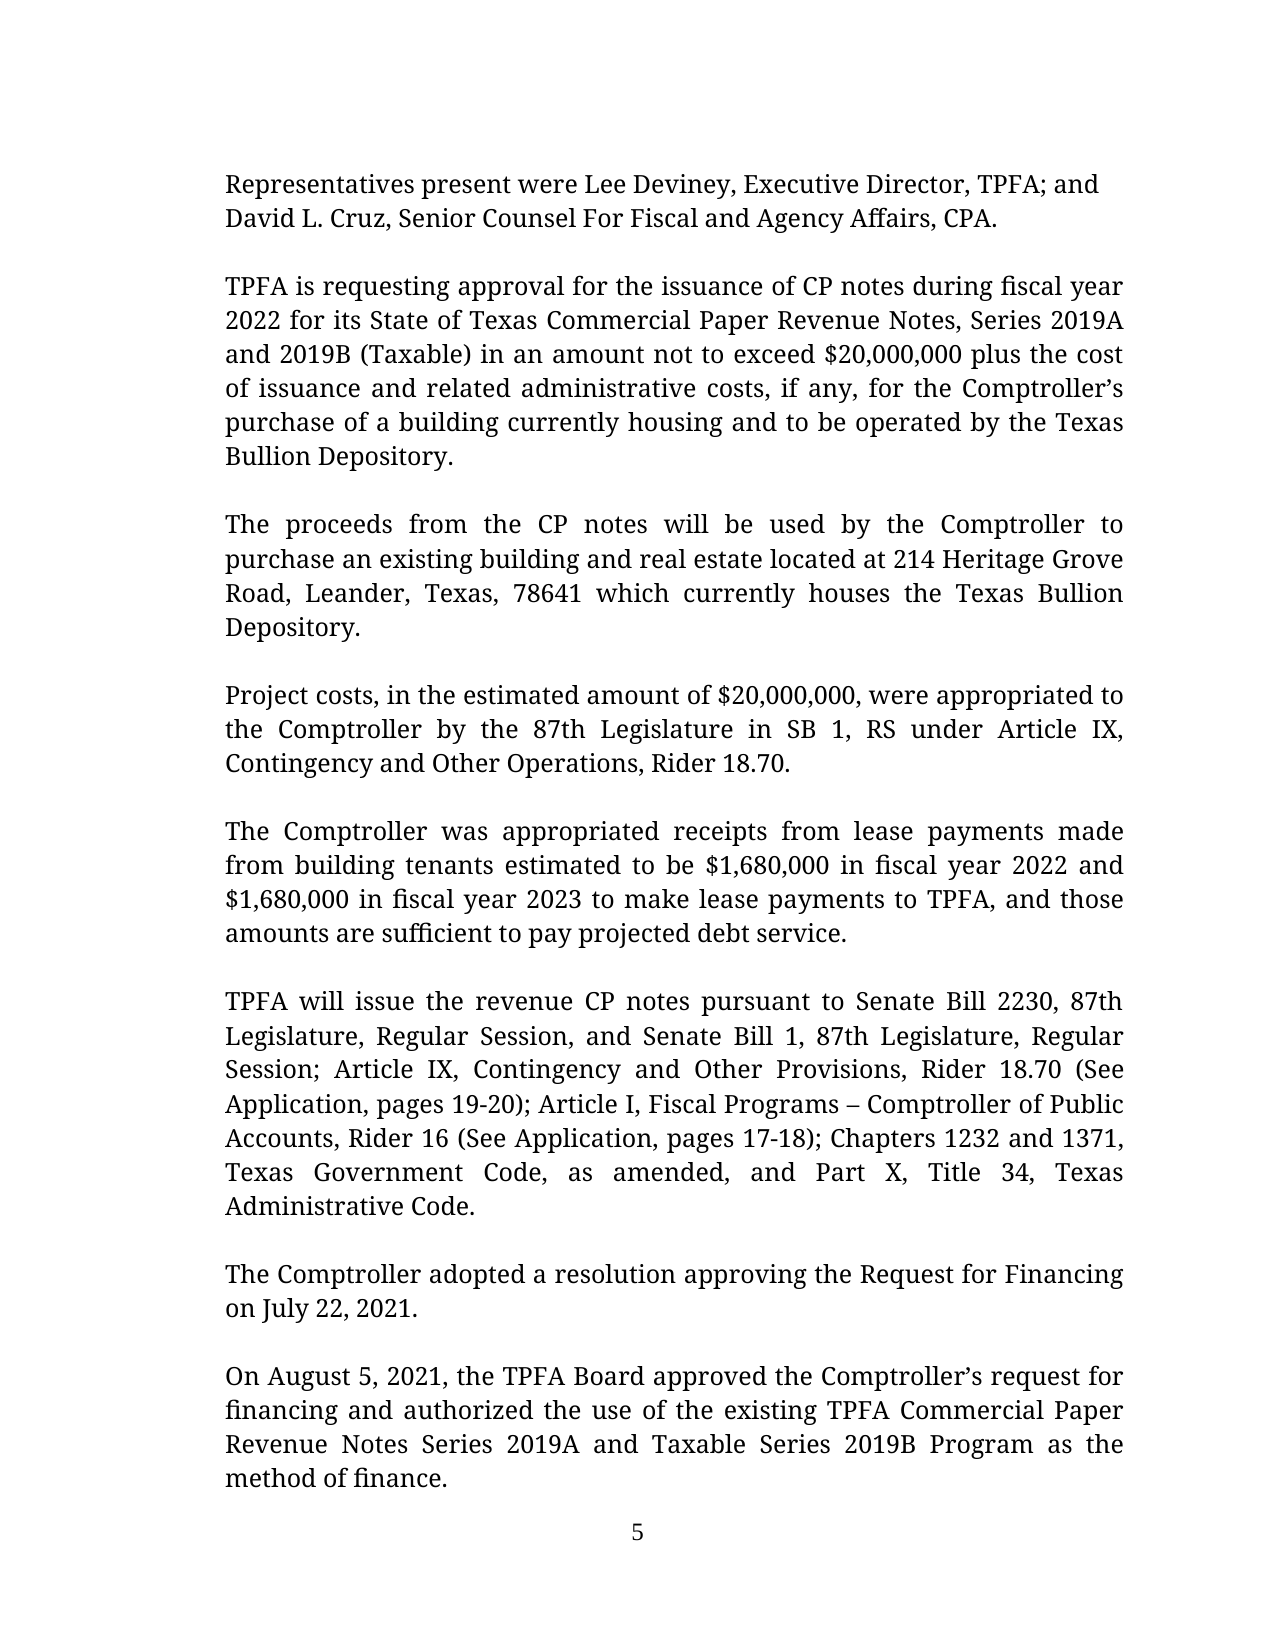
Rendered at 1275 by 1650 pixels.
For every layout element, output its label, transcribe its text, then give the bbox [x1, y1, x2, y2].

text Representatives present were Lee Deviney, Executive Director, TPFA; and David L. Cruz, Senior Counsel For Fiscal and Agency Affairs, CPA. [225, 167, 1125, 235]
text The Comptroller adopted a resolution approving the Request for Financing on July 22, 2021. [225, 1257, 1125, 1325]
text The Comptroller was appropriated receipts from lease payments made from building tenants estimated to be $1,680,000 in fiscal year 2022 and $1,680,000 in fiscal year 2023 to make lease payments to TPFA, and those amounts are sufficient to pay projected debt service. [225, 814, 1125, 950]
text On August 5, 2021, the TPFA Board approved the Comptroller’s request for financing and authorized the use of the existing TPFA Commercial Paper Revenue Notes Series 2019A and Taxable Series 2019B Program as the method of finance. [225, 1359, 1125, 1495]
text TPFA is requesting approval for the issuance of CP notes during fiscal year 2022 for its State of Texas Commercial Paper Revenue Notes, Series 2019A and 2019B (Taxable) in an amount not to exceed $20,000,000 plus the cost of issuance and related administrative costs, if any, for the Comptroller’s purchase of a building currently housing and to be operated by the Texas Bullion Depository. [225, 269, 1125, 473]
text Project costs, in the estimated amount of $20,000,000, were appropriated to the Comptroller by the 87th Legislature in SB 1, RS under Article IX, Contingency and Other Operations, Rider 18.70. [225, 677, 1125, 780]
text The proceeds from the CP notes will be used by the Comptroller to purchase an existing building and real estate located at 214 Heritage Grove Road, Leander, Texas, 78641 which currently houses the Texas Bullion Depository. [225, 507, 1125, 643]
text TPFA will issue the revenue CP notes pursuant to Senate Bill 2230, 87th Legislature, Regular Session, and Senate Bill 1, 87th Legislature, Regular Session; Article IX, Contingency and Other Provisions, Rider 18.70 (See Application, pages 19-20); Article I, Fiscal Programs – Comptroller of Public Accounts, Rider 16 (See Application, pages 17-18); Chapters 1232 and 1371, Texas Government Code, as amended, and Part X, Title 34, Texas Administrative Code. [225, 984, 1125, 1222]
